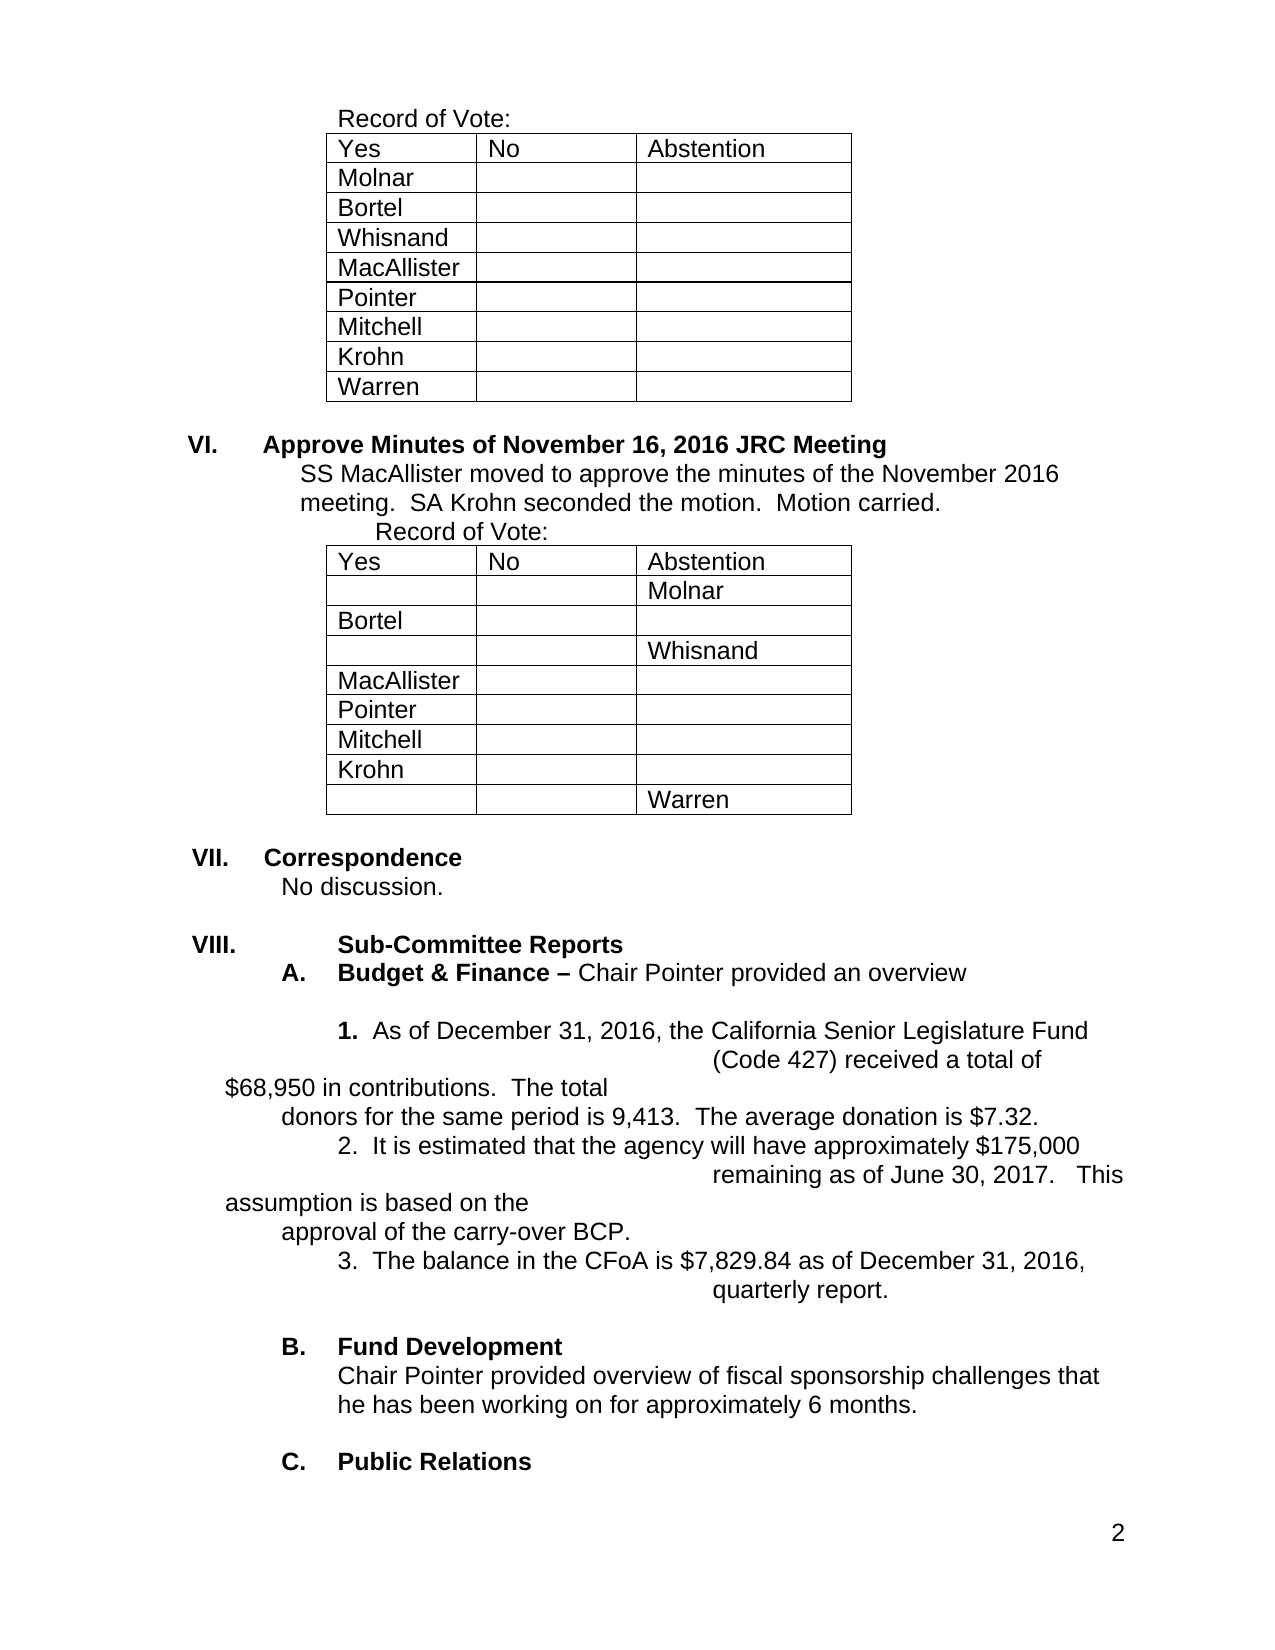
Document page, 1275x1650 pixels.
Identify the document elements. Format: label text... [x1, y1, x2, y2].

table_cell [477, 755, 636, 784]
table_cell [477, 576, 636, 605]
table_cell [477, 725, 636, 754]
table_cell [477, 223, 636, 252]
table_cell [637, 372, 851, 401]
table_header Yes [327, 546, 476, 575]
text C. Public Relations [150, 1447, 1125, 1476]
table_cell [637, 342, 851, 371]
table_cell Bortel [327, 193, 476, 222]
text SS MacAllister moved to approve the minutes of the November 2016 meeting. SA Krohn seconded the motion. Motion carried. [253, 459, 1125, 517]
text 1. As of December 31, 2016, the California Senior Legislature Fund (Code 427) received a total of $68,950 in contributions. The total donors for the same period is 9,413. The average donation is $7.32. [150, 1016, 1125, 1131]
table_cell [477, 253, 636, 281]
table_cell [637, 606, 851, 635]
text 3. The balance in the CFoA is $7,829.84 as of December 31, 2016, quarterly report. [150, 1246, 1125, 1303]
table_cell [477, 372, 636, 401]
table_cell [477, 342, 636, 371]
table_cell Bortel [327, 606, 476, 635]
table_cell [477, 666, 636, 694]
table_cell [477, 163, 636, 192]
text VIII. Sub-Committee Reports [150, 929, 1125, 958]
table_header Abstention [637, 134, 851, 162]
table_cell Molnar [637, 576, 851, 605]
table_cell Warren [637, 785, 851, 813]
text A. Budget & Finance – Chair Pointer provided an overview [150, 958, 1125, 987]
table_header Abstention [637, 546, 851, 575]
table_cell [637, 666, 851, 694]
list Approve Minutes of November 16, 2016 JRC Meeting [187, 430, 1125, 459]
table_cell Krohn [327, 342, 476, 371]
table_cell [637, 253, 851, 281]
table_cell Pointer [327, 695, 476, 724]
table_header No [477, 134, 636, 162]
table_cell [477, 283, 636, 311]
table_cell [477, 312, 636, 341]
text Chair Pointer provided overview of fiscal sponsorship challenges that he has been working on for approximately 6 months. [262, 1361, 1125, 1418]
table_cell Mitchell [327, 312, 476, 341]
table_cell [327, 636, 476, 664]
table_cell Molnar [327, 163, 476, 192]
table_cell [477, 606, 636, 635]
text Record of Vote: [262, 517, 1125, 545]
table_cell [637, 163, 851, 192]
table_cell Warren [327, 372, 476, 401]
table_cell [637, 223, 851, 252]
text VII. Correspondence [150, 843, 1125, 872]
table_cell [477, 193, 636, 222]
table_cell [637, 725, 851, 754]
table_cell Whisnand [327, 223, 476, 252]
table_cell Krohn [327, 755, 476, 784]
table_cell [637, 193, 851, 222]
table_header No [477, 546, 636, 575]
table_cell [327, 576, 476, 605]
table_cell [477, 636, 636, 664]
table_cell MacAllister [327, 666, 476, 694]
table_cell Whisnand [637, 636, 851, 664]
text 2. It is estimated that the agency will have approximately $175,000 remaining as of June 30, 2017. This assumption is based on the approval of the carry-over BCP. [150, 1131, 1125, 1246]
table_cell [477, 695, 636, 724]
table_cell [637, 283, 851, 311]
table_cell Pointer [327, 283, 476, 311]
text No discussion. [150, 872, 1125, 901]
table_cell [637, 755, 851, 784]
text B. Fund Development [150, 1332, 1125, 1361]
table_cell [327, 785, 476, 813]
table_cell [637, 695, 851, 724]
table_cell [637, 312, 851, 341]
table_cell Mitchell [327, 725, 476, 754]
table_cell [477, 785, 636, 813]
table_cell MacAllister [327, 253, 476, 281]
text Record of Vote: [262, 104, 1125, 132]
table_header Yes [327, 134, 476, 162]
